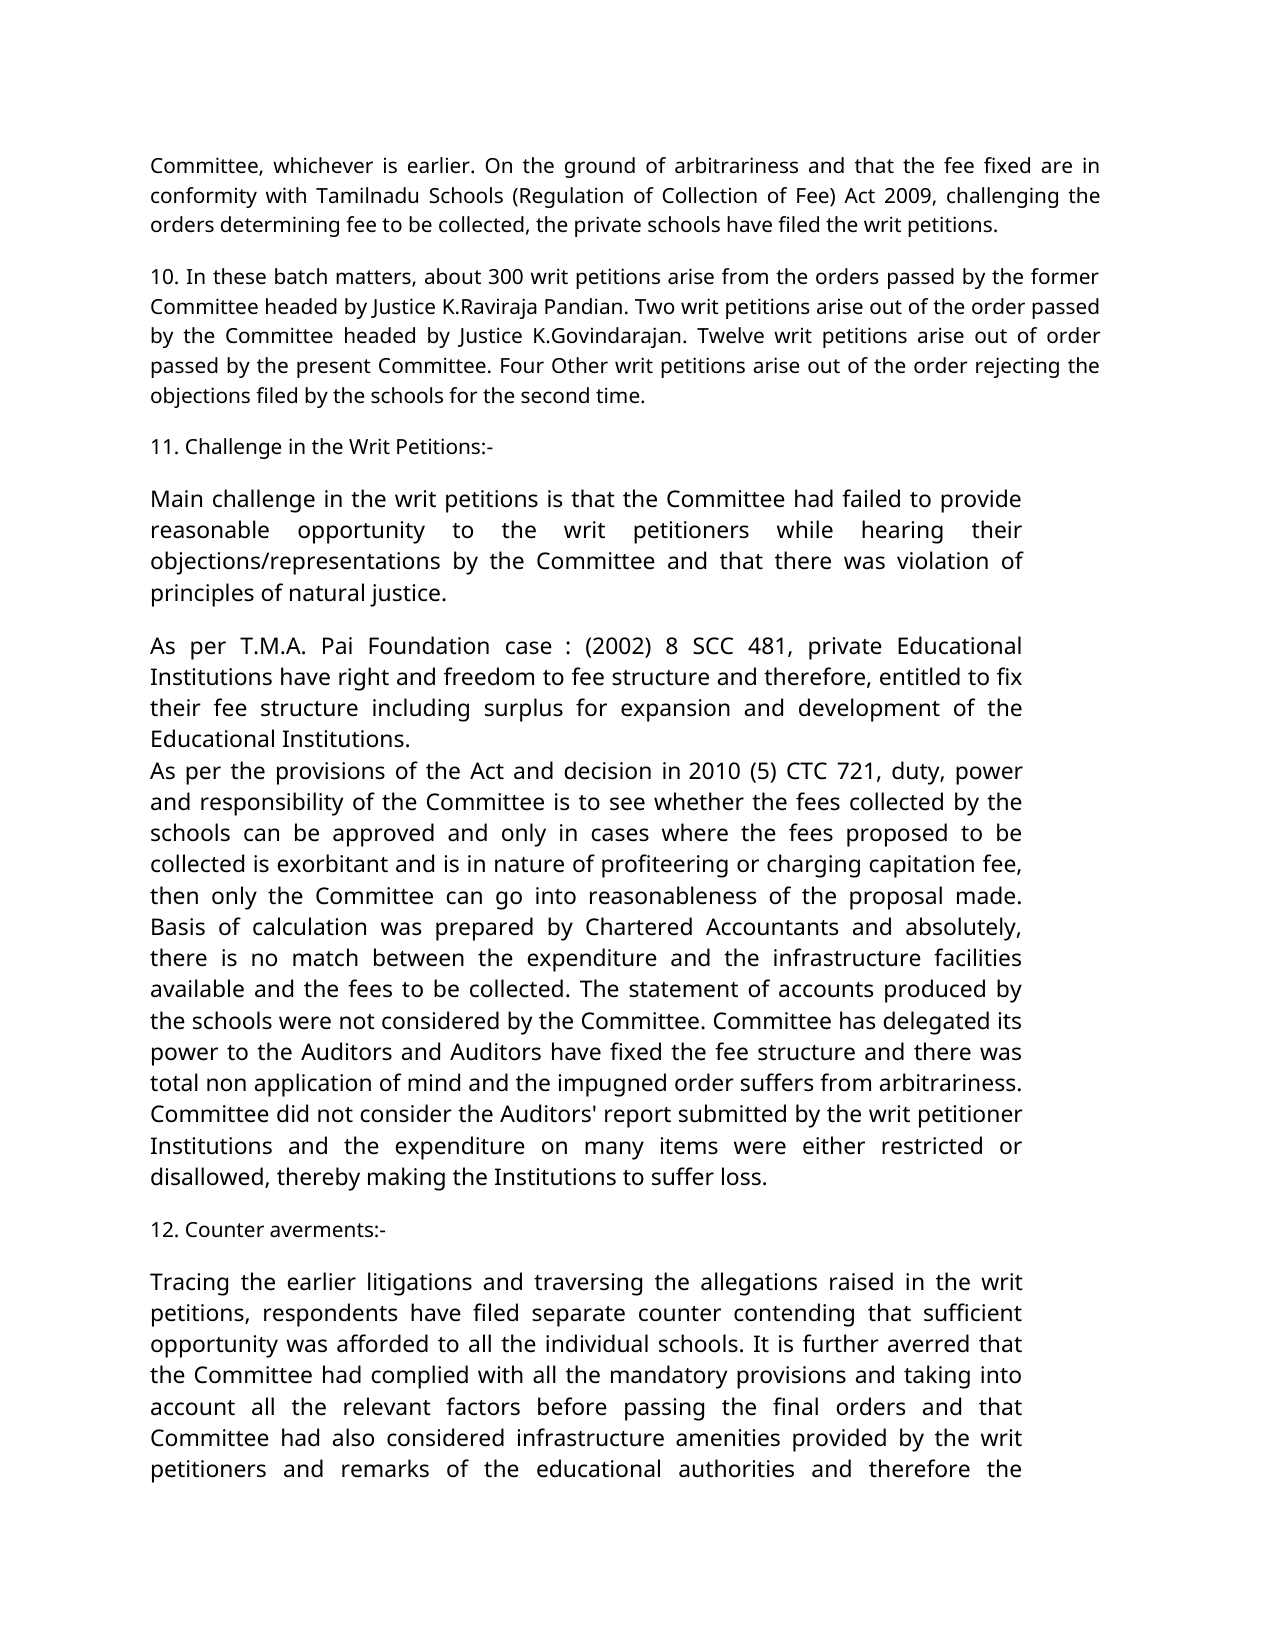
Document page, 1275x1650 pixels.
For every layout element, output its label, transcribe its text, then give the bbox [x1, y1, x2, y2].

text 11. Challenge in the Writ Petitions:- [150, 431, 1102, 461]
text As per T.M.A. Pai Foundation case : (2002) 8 SCC 481, private Educational Institutions have right and freedom to fee structure and therefore, entitled to fix their fee structure including surplus for expansion and development of the Educational Institutions. [150, 630, 1023, 755]
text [150, 1266, 1023, 1484]
text Main challenge in the writ petitions is that the Committee had failed to provide reasonable opportunity to the writ petitioners while hearing their objections/representations by the Committee and that there was violation of principles of natural justice. [150, 483, 1023, 608]
text 10. In these batch matters, about 300 writ petitions arise from the orders passed by the former Committee headed by Justice K.Raviraja Pandian. Two writ petitions arise out of the order passed by the Committee headed by Justice K.Govindarajan. Twelve writ petitions arise out of order passed by the present Committee. Four Other writ petitions arise out of the order rejecting the objections filed by the schools for the second time. [150, 261, 1102, 409]
text As per the provisions of the Act and decision in 2010 (5) CTC 721, duty, power and responsibility of the Committee is to see whether the fees collected by the schools can be approved and only in cases where the fees proposed to be collected is exorbitant and is in nature of profiteering or charging capitation fee, then only the Committee can go into reasonableness of the proposal made. Basis of calculation was prepared by Chartered Accountants and absolutely, there is no match between the expenditure and the infrastructure facilities available and the fees to be collected. The statement of accounts produced by the schools were not considered by the Committee. Committee has delegated its power to the Auditors and Auditors have fixed the fee structure and there was total non application of mind and the impugned order suffers from arbitrariness. Committee did not consider the Auditors' report submitted by the writ petitioner Institutions and the expenditure on many items were either restricted or disallowed, thereby making the Institutions to suffer loss. [150, 755, 1023, 1192]
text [150, 150, 1102, 239]
text 12. Counter averments:- [150, 1214, 1102, 1244]
